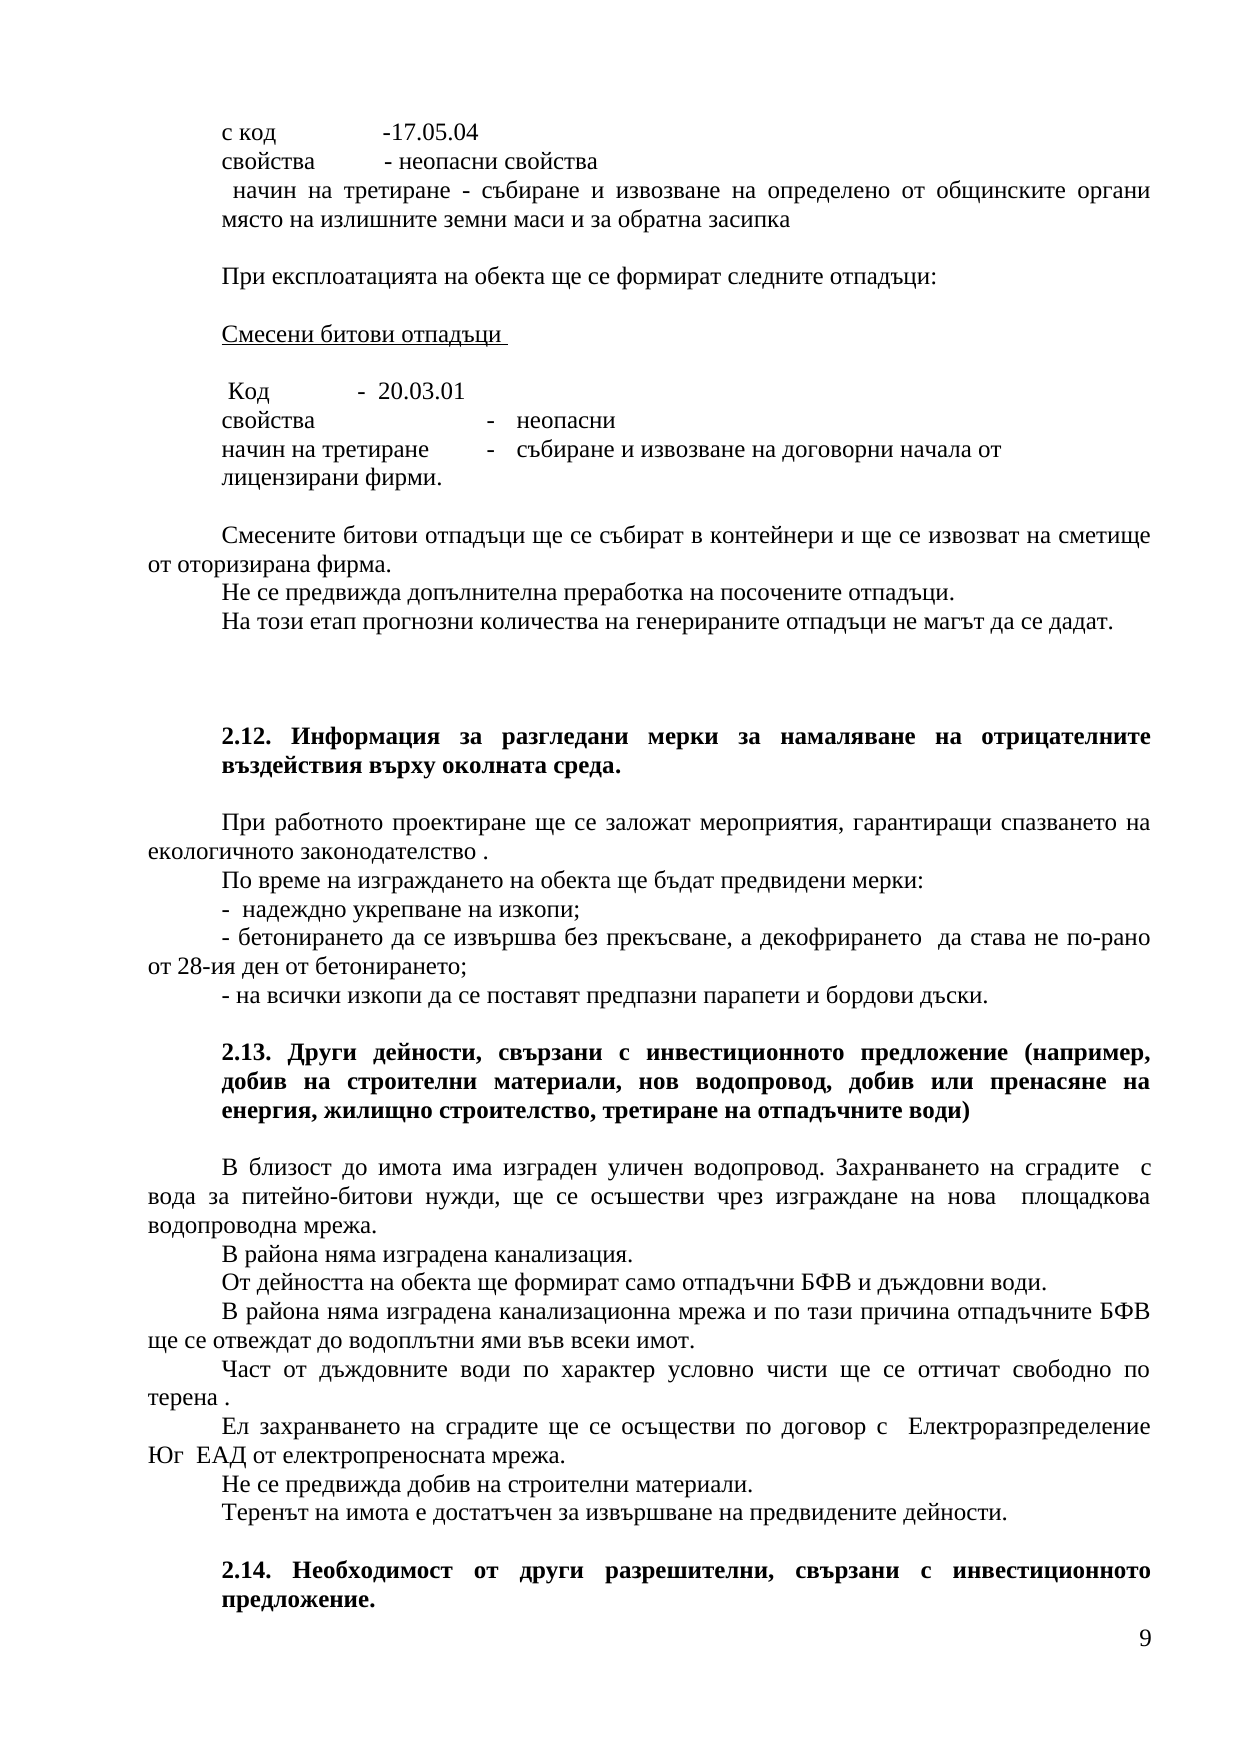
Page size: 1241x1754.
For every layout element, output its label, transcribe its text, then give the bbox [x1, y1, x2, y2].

text начин на третиране - събиране и извозване на определено от общинските органи място на излишните земни маси и за обратна засипка [221, 175, 1152, 232]
text Не се предвижда добив на строителни материали. [148, 1469, 1152, 1497]
text - на всички изкопи да се поставят предпазни парапети и бордови дъски. [148, 980, 1152, 1009]
text свойства - неопасни [221, 405, 1152, 434]
text От дейността на обекта ще формират само отпадъчни БФВ и дъждовни води. [148, 1267, 1152, 1296]
text Ел захранването на сградите ще се осъществи по договор с Електроразпределение Юг ЕАД от електропреносната мрежа. [148, 1411, 1152, 1469]
text лицензирани фирми. [221, 462, 1152, 491]
text начин на третиране - събиране и извозване на договорни начала от [221, 434, 1152, 462]
text На този етап прогнозни количества на генерираните отпадъци не магът да се дадат. [148, 606, 1152, 635]
text В района няма изградена канализационна мрежа и по тази причина отпадъчните БФВ ще се отвеждат до водоплътни ями във всеки имот. [148, 1296, 1152, 1354]
text При експлоатацията на обекта ще се формират следните отпадъци: [221, 261, 1152, 290]
text Не се предвижда допълнителна преработка на посочените отпадъци. [148, 577, 1152, 606]
text В района няма изградена канализация. [148, 1239, 1152, 1267]
text Код - 20.03.01 [221, 376, 1152, 405]
text - надеждно укрепване на изкопи; [148, 894, 1152, 922]
text свойства - неопасни свойства [221, 146, 1152, 175]
text Част от дъждовните води по характер условно чисти ще се оттичат свободно по терена . [148, 1354, 1152, 1411]
text с код -17.05.04 [221, 117, 1152, 146]
text - бетонирането да се извършва без прекъсване, а декофрирането да става не по-рано от 28-ия ден от бетонирането; [148, 922, 1152, 980]
text По време на изграждането на обекта ще бъдат предвидени мерки: [148, 865, 1152, 894]
text При работното проектиране ще се заложат мероприятия, гарантиращи спазването на екологичното законодателство . [148, 807, 1152, 865]
text 2.12. Информация за разгледани мерки за намаляване на отрицателните въздействия върху околната среда. [221, 721, 1152, 779]
text 2.13. Други дейности, свързани с инвестиционното предложение (например, добив на строителни материали, нов водопровод, добив или пренасяне на енергия, жилищно строителство, третиране на отпадъчните води) [221, 1037, 1152, 1124]
text В близост до имота има изграден уличен водопровод. Захранването на сградите с вода за питейно-битови нужди, ще се осъшестви чрез изграждане на нова площадкова водопроводна мрежа. [148, 1152, 1152, 1239]
text Смесени битови отпадъци [221, 319, 1152, 347]
text Смесените битови отпадъци ще се събират в контейнери и ще се извозват на сметище от оторизирана фирма. [148, 520, 1152, 577]
text 2.14. Необходимост от други разрешителни, свързани с инвестиционното предложение. [221, 1555, 1152, 1612]
text Теренът на имота е достатъчен за извършване на предвидените дейности. [148, 1497, 1152, 1526]
